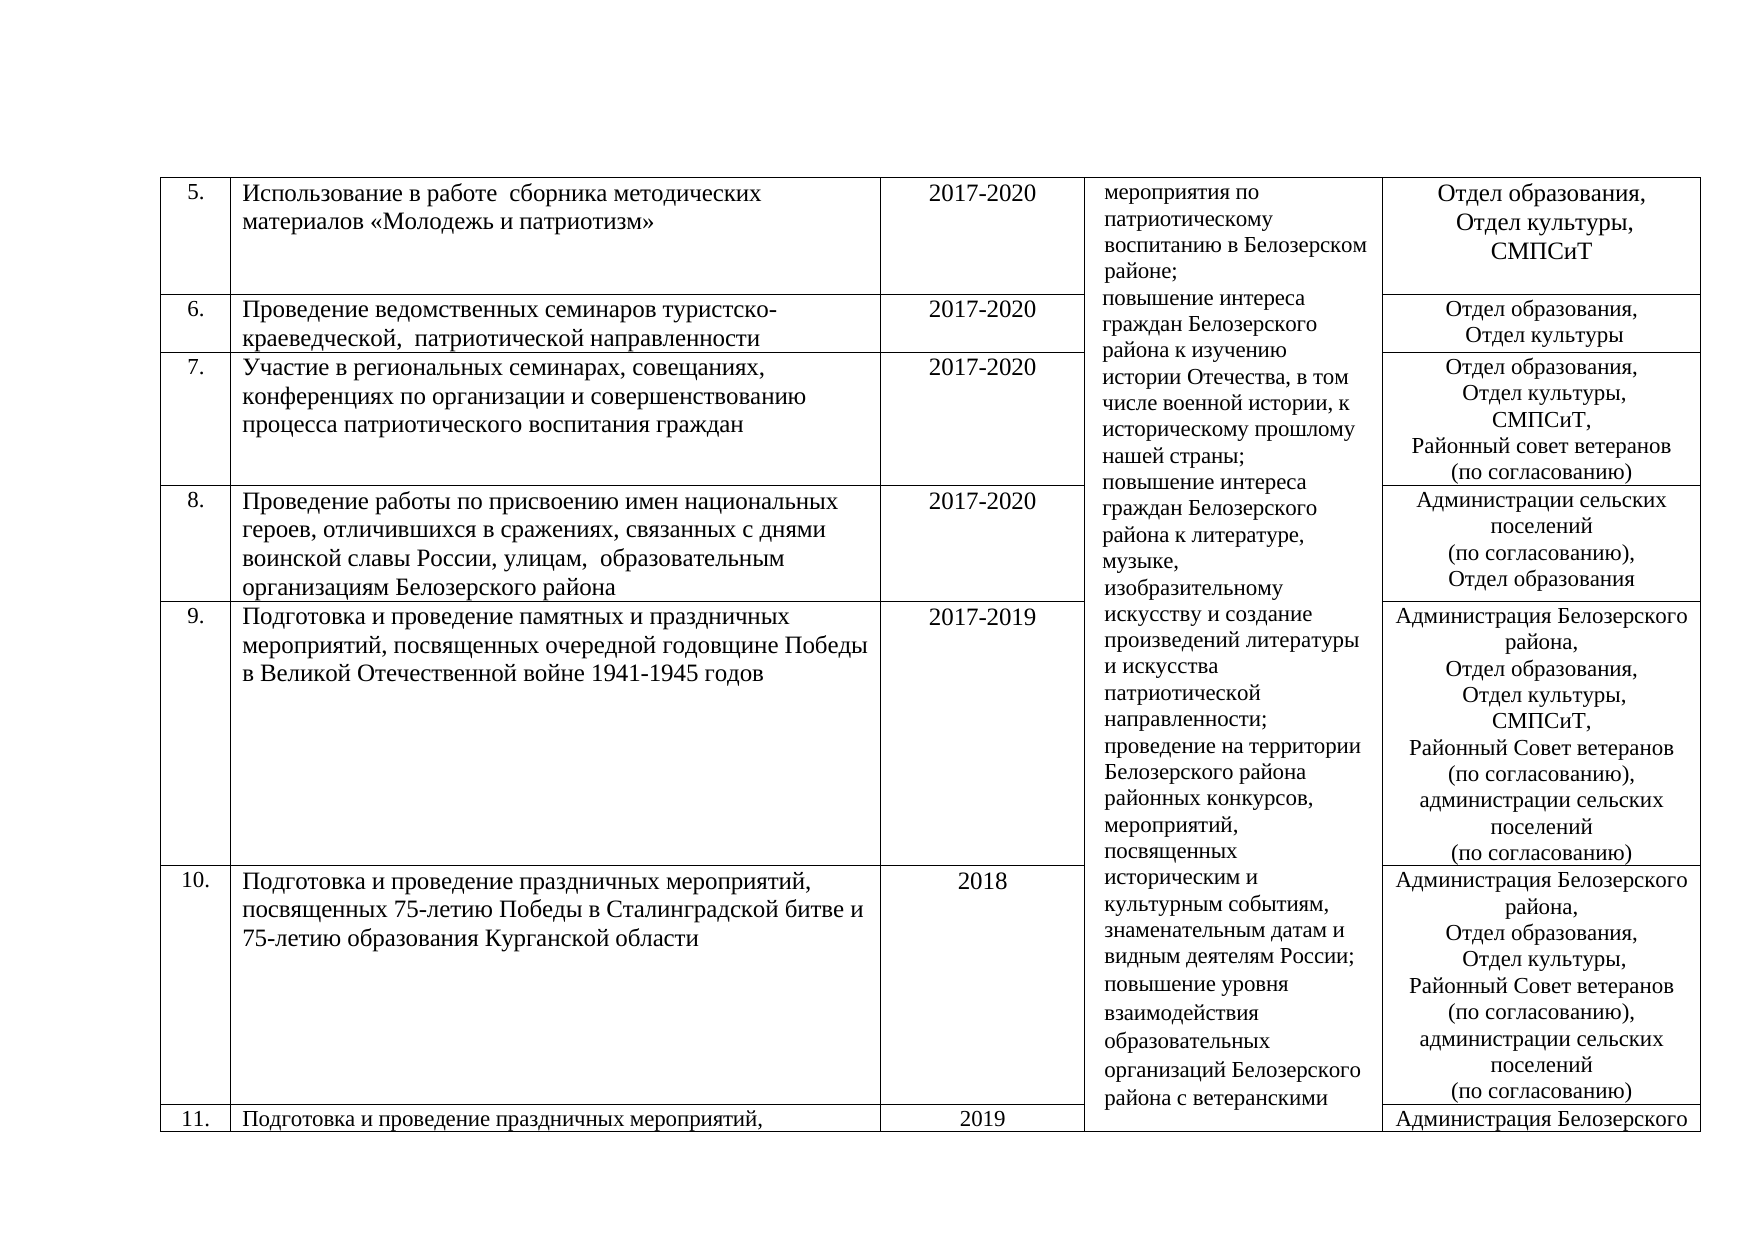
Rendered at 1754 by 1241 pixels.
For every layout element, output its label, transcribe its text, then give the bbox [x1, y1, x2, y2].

table_cell Отдел образования, Отдел культуры, СМПСиТ, Районный совет ветеранов (по согласованию) [1383, 353, 1700, 485]
table_cell Участие в региональных семинарах, совещаниях, конференциях по организации и совершенствованию процесса патриотического воспитания граждан [231, 353, 880, 485]
table_cell 5. [161, 178, 230, 294]
table_cell Подготовка и проведение праздничных мероприятий, посвященных 75-летию Победы в Сталинградской битве и 75-летию образования Курганской области [231, 866, 880, 1104]
table_cell 2017-2020 [881, 353, 1084, 485]
table_cell 2017-2020 [881, 178, 1084, 294]
table_cell Администрация Белозерского района, Отдел образования, Отдел культуры, Районный Совет ветеранов (по согласованию), администрации сельских поселений (по согласованию) [1383, 866, 1700, 1104]
table_cell 10. [161, 866, 230, 1104]
table_cell Администрации сельских поселений (по согласованию), Отдел образования [1383, 486, 1700, 601]
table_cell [1383, 1105, 1700, 1131]
table_cell 2017-2019 [881, 602, 1084, 865]
table_cell 7. [161, 353, 230, 485]
table_cell 6. [161, 295, 230, 352]
table_cell 2017-2020 [881, 295, 1084, 352]
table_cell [231, 1105, 880, 1131]
table_cell Подготовка и проведение памятных и праздничных мероприятий, посвященных очередной годовщине Победы в Великой Отечественной войне 1941-1945 годов [231, 602, 880, 865]
table_cell 2019 [881, 1105, 1084, 1131]
table_cell Проведение работы по присвоению имен национальных героев, отличившихся в сражениях, связанных с днями воинской славы России, улицам, образовательным организациям Белозерского района [231, 486, 880, 601]
table_cell 2018 [881, 866, 1084, 1104]
table_cell 11. [161, 1105, 230, 1131]
table_cell Проведение ведомственных семинаров туристско-краеведческой, патриотической направленности [231, 295, 880, 352]
table_cell 2017-2020 [881, 486, 1084, 601]
table_cell Использование в работе сборника методических материалов «Молодежь и патриотизм» [231, 178, 880, 294]
table_cell 8. [161, 486, 230, 601]
table_cell Отдел образования, Отдел культуры, СМПСиТ [1383, 178, 1700, 294]
table_cell 9. [161, 602, 230, 865]
table_cell Отдел образования, Отдел культуры [1383, 295, 1700, 352]
